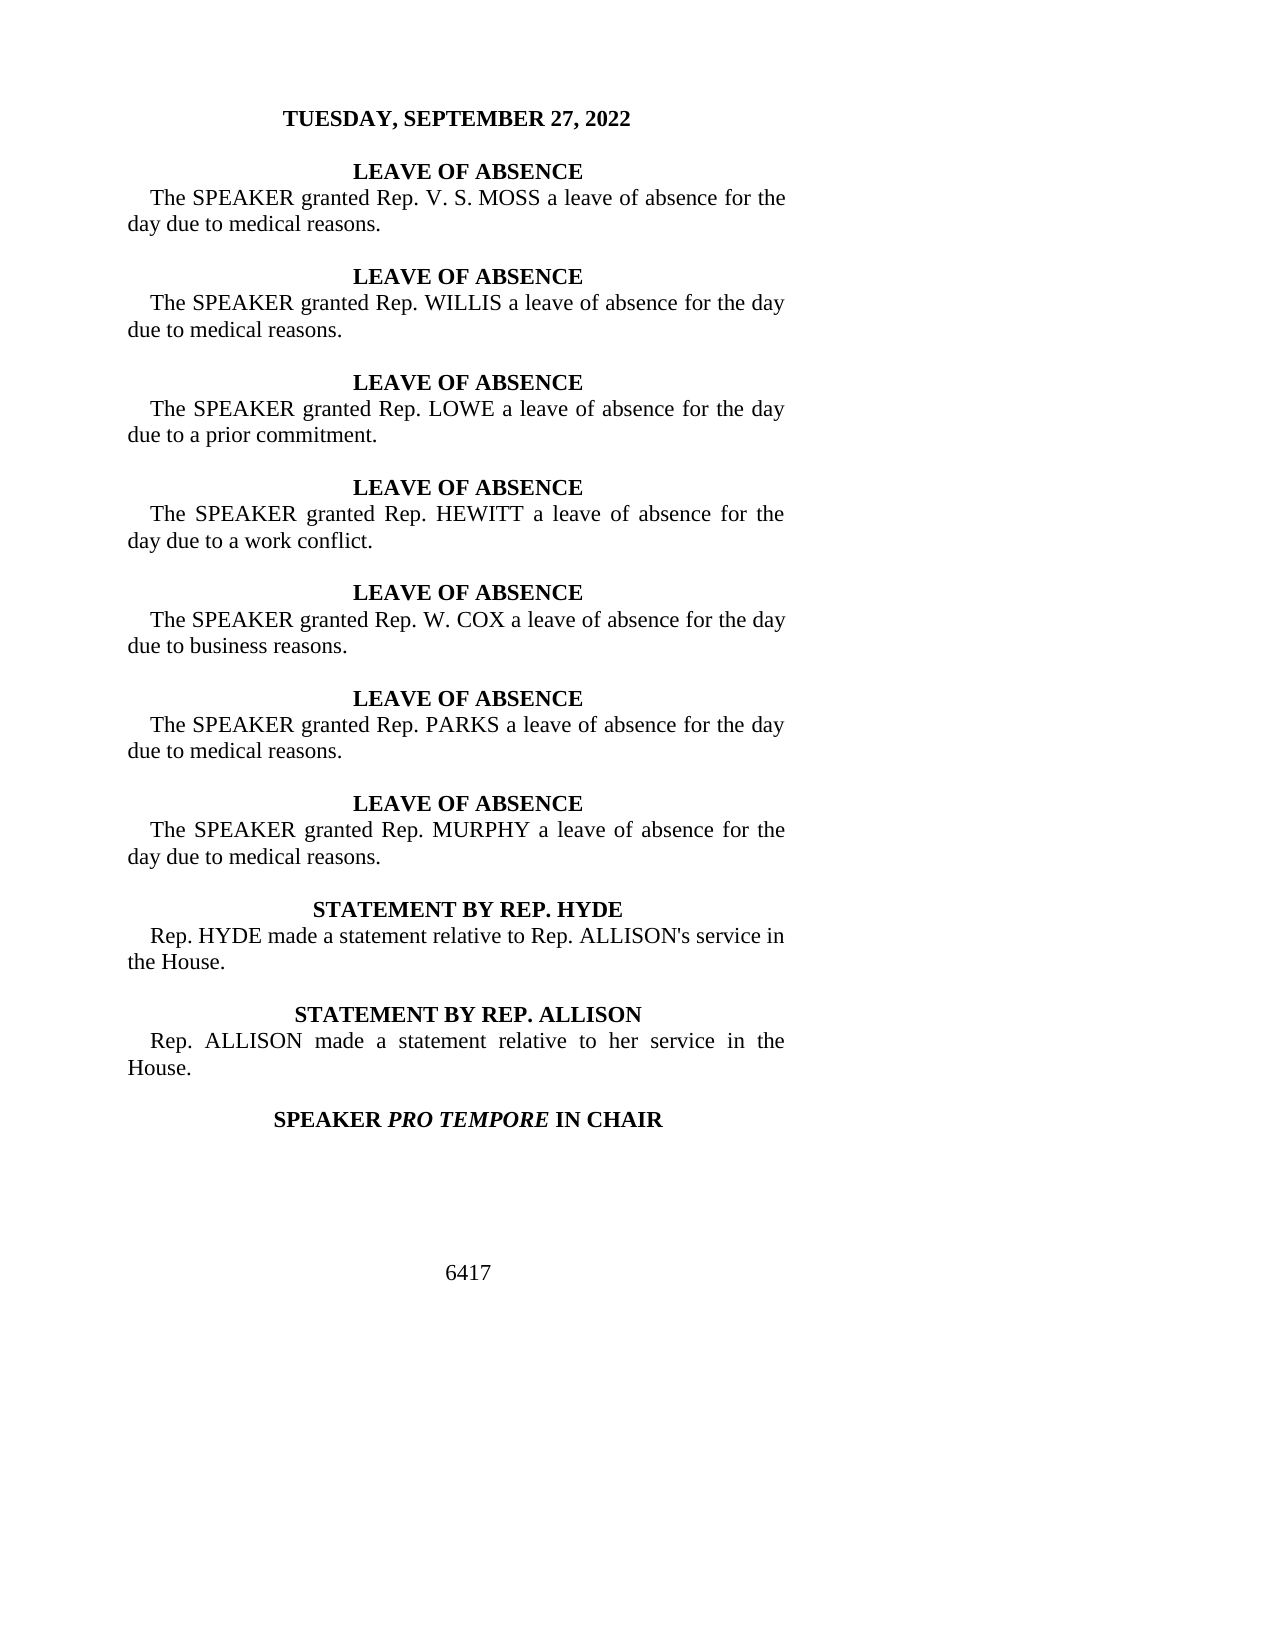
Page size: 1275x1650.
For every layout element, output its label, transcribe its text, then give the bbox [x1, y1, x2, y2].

text LEAVE OF ABSENCE [127, 263, 786, 289]
text LEAVE OF ABSENCE [127, 158, 786, 184]
text STATEMENT BY REP. ALLISON [127, 1001, 786, 1027]
text LEAVE OF ABSENCE [127, 685, 786, 711]
text The SPEAKER granted Rep. V. S. MOSS a leave of absence for the day due to medical reasons. [127, 184, 786, 237]
text Rep. HYDE made a statement relative to Rep. ALLISON's service in the House. [127, 922, 786, 975]
text LEAVE OF ABSENCE [127, 474, 786, 500]
text The SPEAKER granted Rep. W. COX a leave of absence for the day due to business reasons. [127, 606, 786, 658]
text SPEAKER PRO TEMPORE IN CHAIR [127, 1106, 786, 1133]
text LEAVE OF ABSENCE [127, 790, 786, 817]
text The SPEAKER granted Rep. HEWITT a leave of absence for the day due to a work conflict. [127, 500, 786, 553]
text STATEMENT BY REP. HYDE [127, 896, 786, 922]
text The SPEAKER granted Rep. LOWE a leave of absence for the day due to a prior commitment. [127, 395, 786, 448]
text Rep. ALLISON made a statement relative to her service in the House. [127, 1027, 786, 1080]
text The SPEAKER granted Rep. MURPHY a leave of absence for the day due to medical reasons. [127, 817, 786, 869]
text LEAVE OF ABSENCE [127, 368, 786, 395]
text The SPEAKER granted Rep. PARKS a leave of absence for the day due to medical reasons. [127, 711, 786, 764]
text LEAVE OF ABSENCE [127, 579, 786, 606]
text The SPEAKER granted Rep. WILLIS a leave of absence for the day due to medical reasons. [127, 289, 786, 342]
